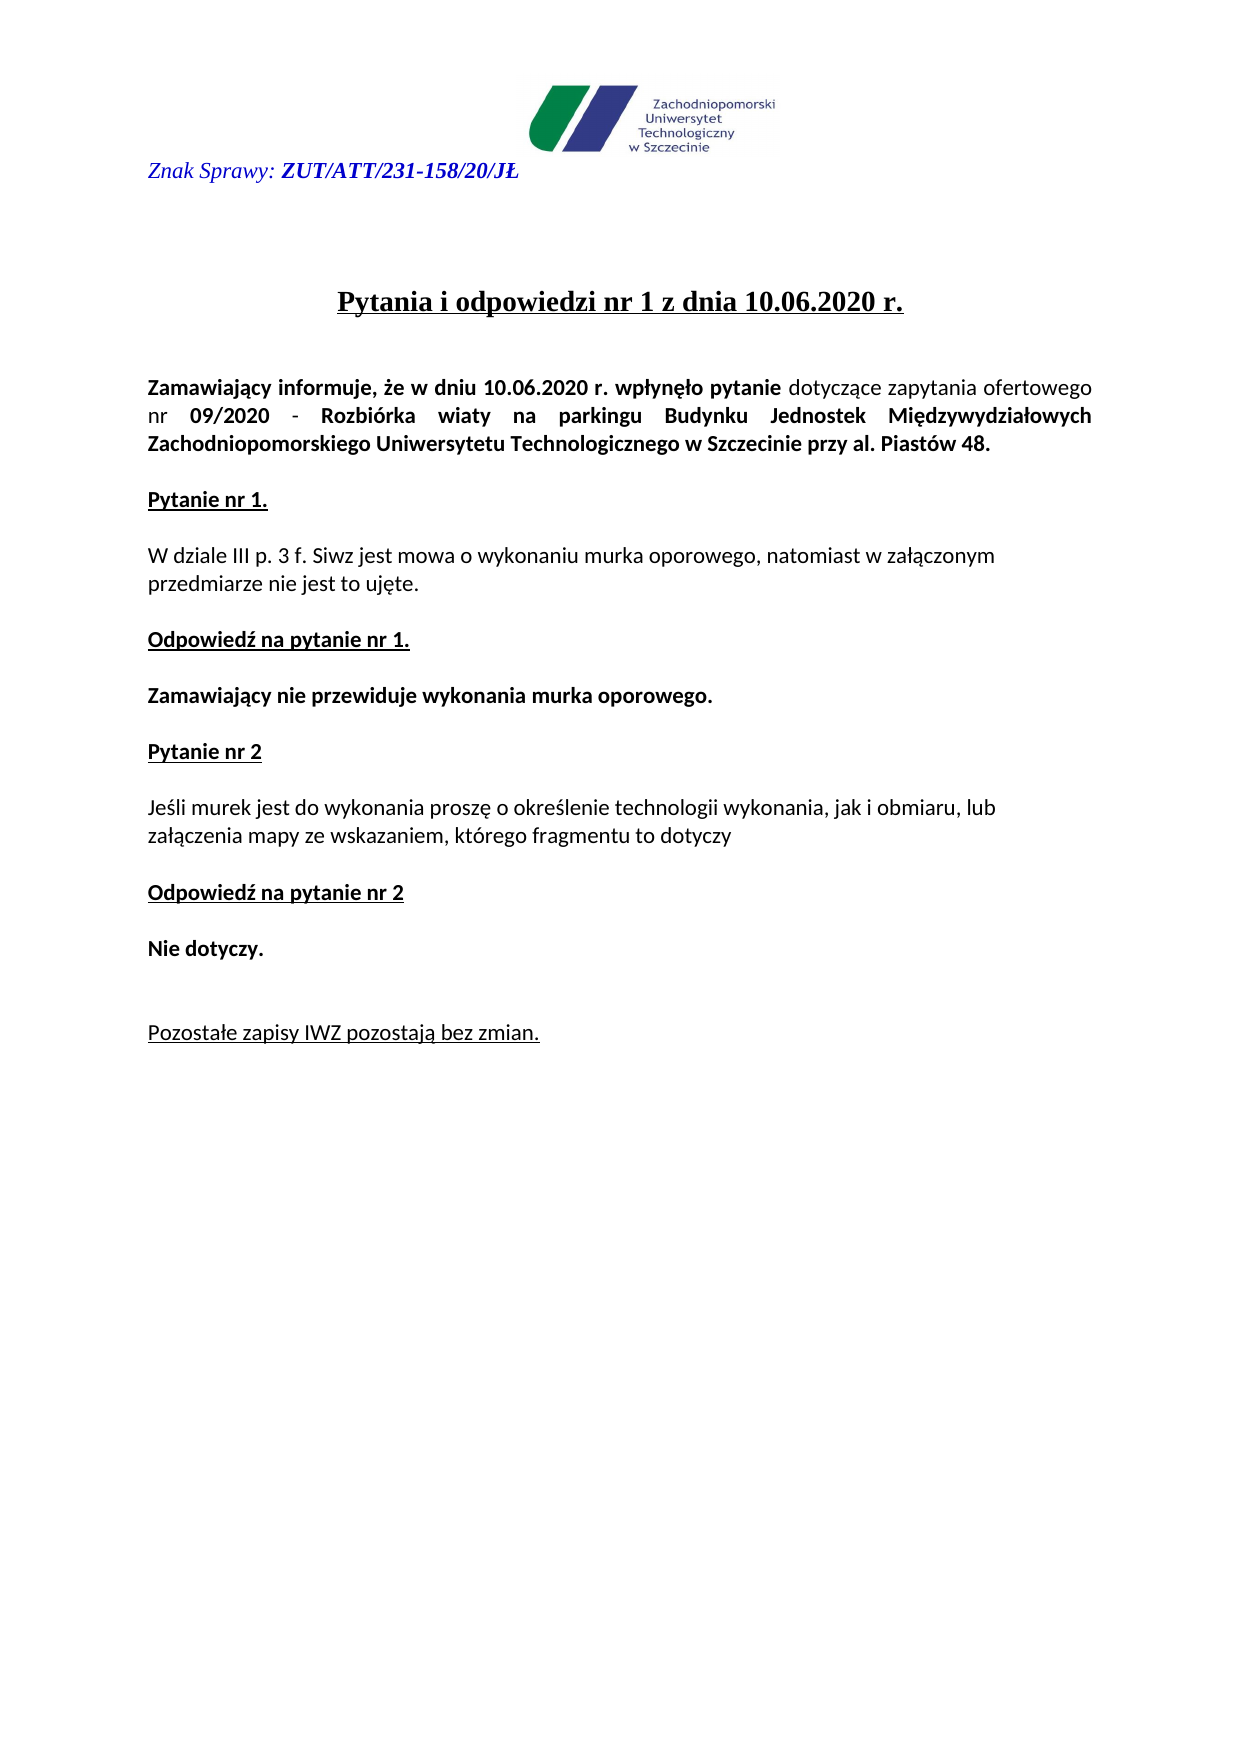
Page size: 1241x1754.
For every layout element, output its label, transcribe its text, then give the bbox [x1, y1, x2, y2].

text Zamawiający nie przewiduje wykonania murka oporowego. [148, 681, 1092, 709]
text Nie dotyczy. [148, 934, 1092, 962]
text Pytanie nr 1. [148, 485, 1092, 513]
text Znak Sprawy: ZUT/ATT/231-158/20/JŁ [148, 157, 1092, 183]
text Pytanie nr 2 [148, 737, 1092, 766]
text Jeśli murek jest do wykonania proszę o określenie technologii wykonania, jak i obmiaru, lub załączenia mapy ze wskazaniem, którego fragmentu to dotyczy [148, 793, 1092, 849]
text Pozostałe zapisy IWZ pozostają bez zmian. [148, 1018, 1092, 1046]
text Zamawiający informuje, że w dniu 10.06.2020 r. wpłynęło pytanie dotyczące zapytania ofertowego nr 09/2020 - Rozbiórka wiaty na parkingu Budynku Jednostek Międzywydziałowych Zachodniopomorskiego Uniwersytetu Technologicznego w Szczecinie przy al. Piastów 48. [148, 373, 1092, 457]
picture [516, 73, 781, 157]
text Odpowiedź na pytanie nr 1. [148, 625, 1092, 653]
text W dziale III p. 3 f. Siwz jest mowa o wykonaniu murka oporowego, natomiast w załączonym przedmiarze nie jest to ujęte. [148, 541, 1092, 597]
text Odpowiedź na pytanie nr 2 [148, 878, 1092, 906]
text Pytania i odpowiedzi nr 1 z dnia 10.06.2020 r. [148, 284, 1092, 317]
